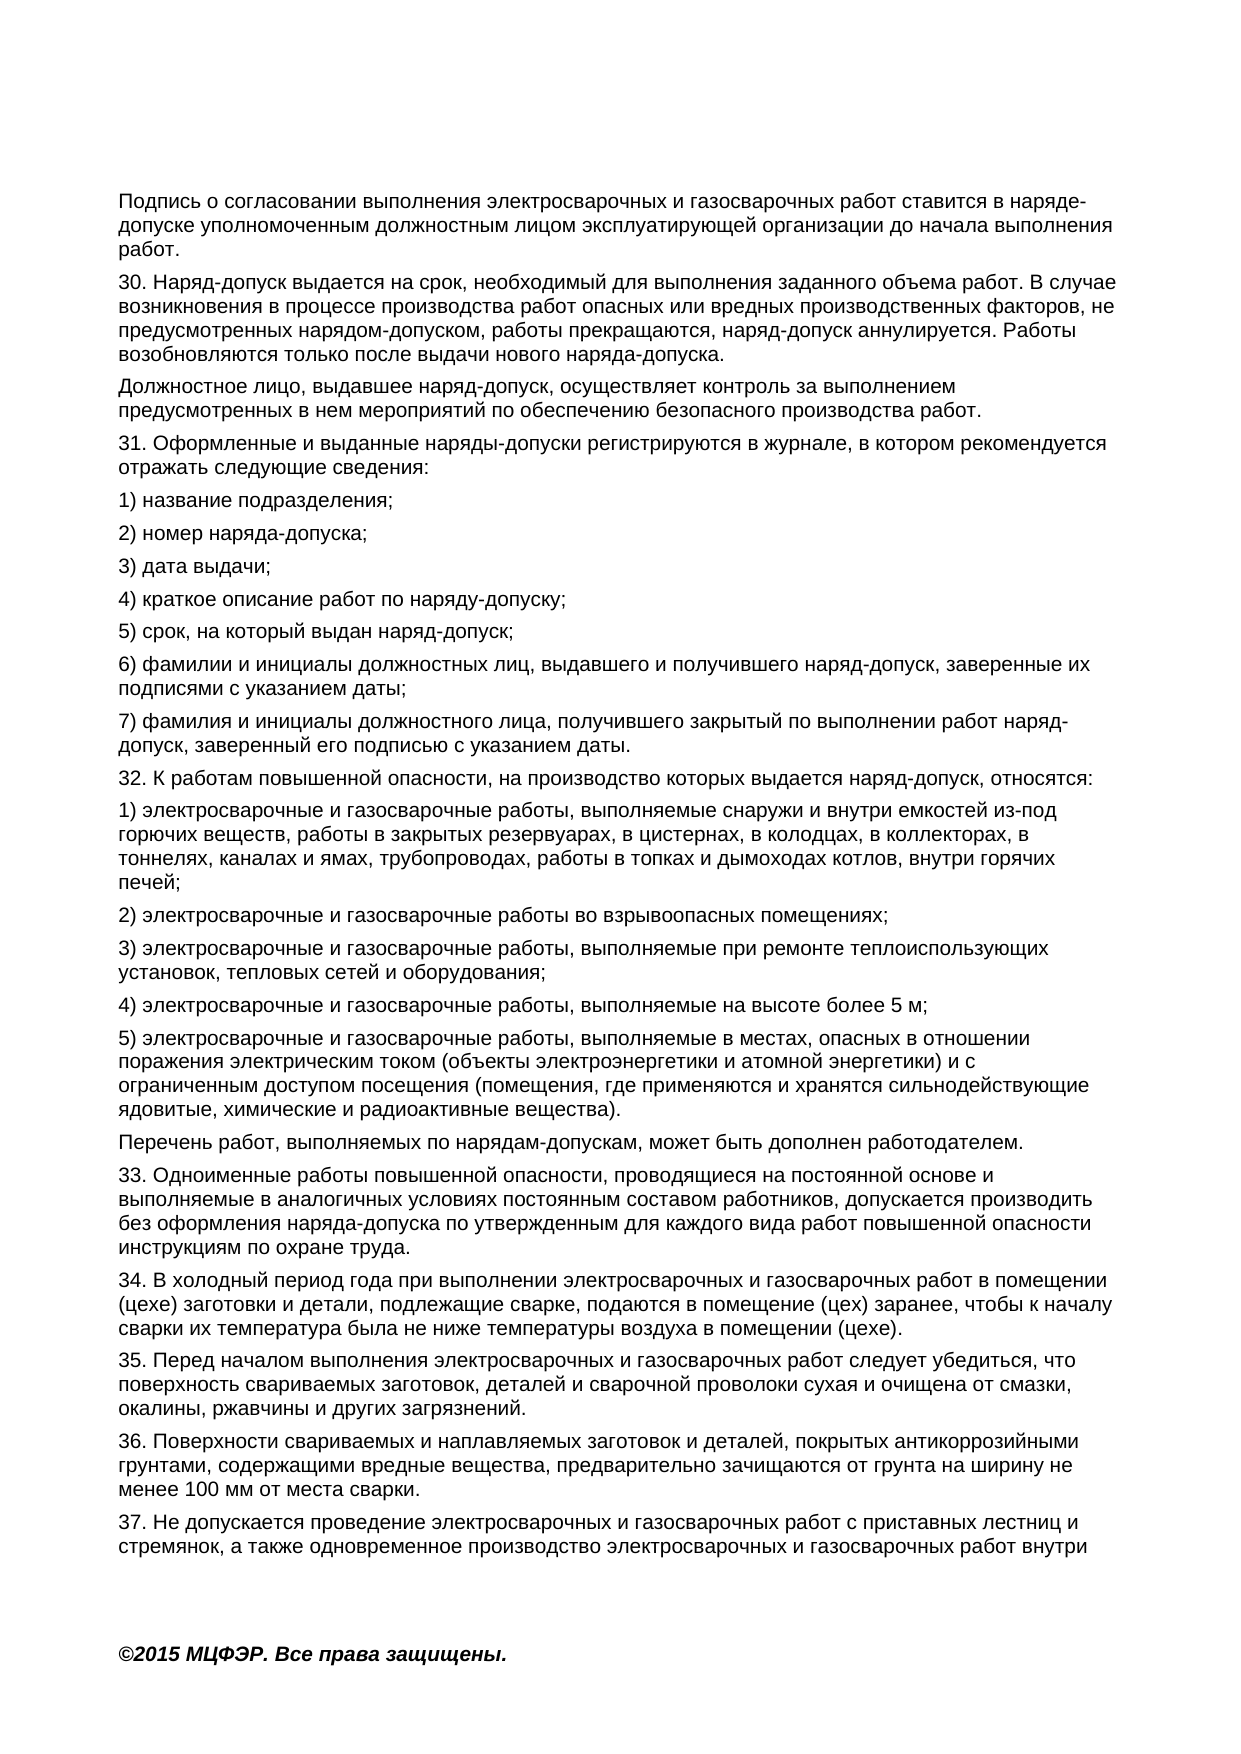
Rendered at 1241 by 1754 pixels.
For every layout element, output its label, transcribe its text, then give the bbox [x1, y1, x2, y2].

text 36. Поверхности свариваемых и наплавляемых заготовок и деталей, покрытых антикоррозийными грунтами, содержащими вредные вещества, предварительно зачищаются от грунта на ширину не менее 100 мм от места сварки. [118, 1429, 1122, 1501]
text 6) фамилии и инициалы должностных лиц, выдавшего и получившего наряд-допуск, заверенные их подписями с указанием даты; [118, 652, 1122, 700]
text Перечень работ, выполняемых по нарядам-допускам, может быть дополнен работодателем. [118, 1130, 1122, 1154]
text 35. Перед началом выполнения электросварочных и газосварочных работ следует убедиться, что поверхность свариваемых заготовок, деталей и сварочной проволоки сухая и очищена от смазки, окалины, ржавчины и других загрязнений. [118, 1348, 1122, 1420]
text 3) электросварочные и газосварочные работы, выполняемые при ремонте теплоиспользующих установок, тепловых сетей и оборудования; [118, 936, 1122, 984]
text 32. К работам повышенной опасности, на производство которых выдается наряд-допуск, относятся: [118, 766, 1122, 789]
text 2) номер наряда-допуска; [118, 521, 1122, 545]
text 7) фамилия и инициалы должностного лица, получившего закрытый по выполнении работ наряд-допуск, заверенный его подписью с указанием даты. [118, 709, 1122, 757]
text 30. Наряд-допуск выдается на срок, необходимый для выполнения заданного объема работ. В случае возникновения в процессе производства работ опасных или вредных производственных факторов, не предусмотренных нарядом-допуском, работы прекращаются, наряд-допуск аннулируется. Работы возобновляются только после выдачи нового наряда-допуска. [118, 270, 1122, 366]
text 34. В холодный период года при выполнении электросварочных и газосварочных работ в помещении (цехе) заготовки и детали, подлежащие сварке, подаются в помещение (цех) заранее, чтобы к началу сварки их температура была не ниже температуры воздуха в помещении (цехе). [118, 1268, 1122, 1339]
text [118, 1510, 1122, 1558]
text 1) электросварочные и газосварочные работы, выполняемые снаружи и внутри емкостей из-под горючих веществ, работы в закрытых резервуарах, в цистернах, в колодцах, в коллекторах, в тоннелях, каналах и ямах, трубопроводах, работы в топках и дымоходах котлов, внутри горячих печей; [118, 798, 1122, 894]
text 2) электросварочные и газосварочные работы во взрывоопасных помещениях; [118, 903, 1122, 927]
text 4) краткое описание работ по наряду-допуску; [118, 586, 1122, 610]
text 4) электросварочные и газосварочные работы, выполняемые на высоте более 5 м; [118, 993, 1122, 1017]
text 5) срок, на который выдан наряд-допуск; [118, 619, 1122, 643]
text 5) электросварочные и газосварочные работы, выполняемые в местах, опасных в отношении поражения электрическим током (объекты электроэнергетики и атомной энергетики) и с ограниченным доступом посещения (помещения, где применяются и хранятся сильнодействующие ядовитые, химические и радиоактивные вещества). [118, 1025, 1122, 1121]
text Подпись о согласовании выполнения электросварочных и газосварочных работ ставится в наряде-допуске уполномоченным должностным лицом эксплуатирующей организации до начала выполнения работ. [118, 189, 1122, 261]
text 33. Одноименные работы повышенной опасности, проводящиеся на постоянной основе и выполняемые в аналогичных условиях постоянным составом работников, допускается производить без оформления наряда-допуска по утвержденным для каждого вида работ повышенной опасности инструкциям по охране труда. [118, 1163, 1122, 1259]
text Должностное лицо, выдавшее наряд-допуск, осуществляет контроль за выполнением предусмотренных в нем мероприятий по обеспечению безопасного производства работ. [118, 374, 1122, 422]
text 3) дата выдачи; [118, 553, 1122, 577]
text 31. Оформленные и выданные наряды-допуски регистрируются в журнале, в котором рекомендуется отражать следующие сведения: [118, 431, 1122, 479]
text 1) название подразделения; [118, 488, 1122, 512]
